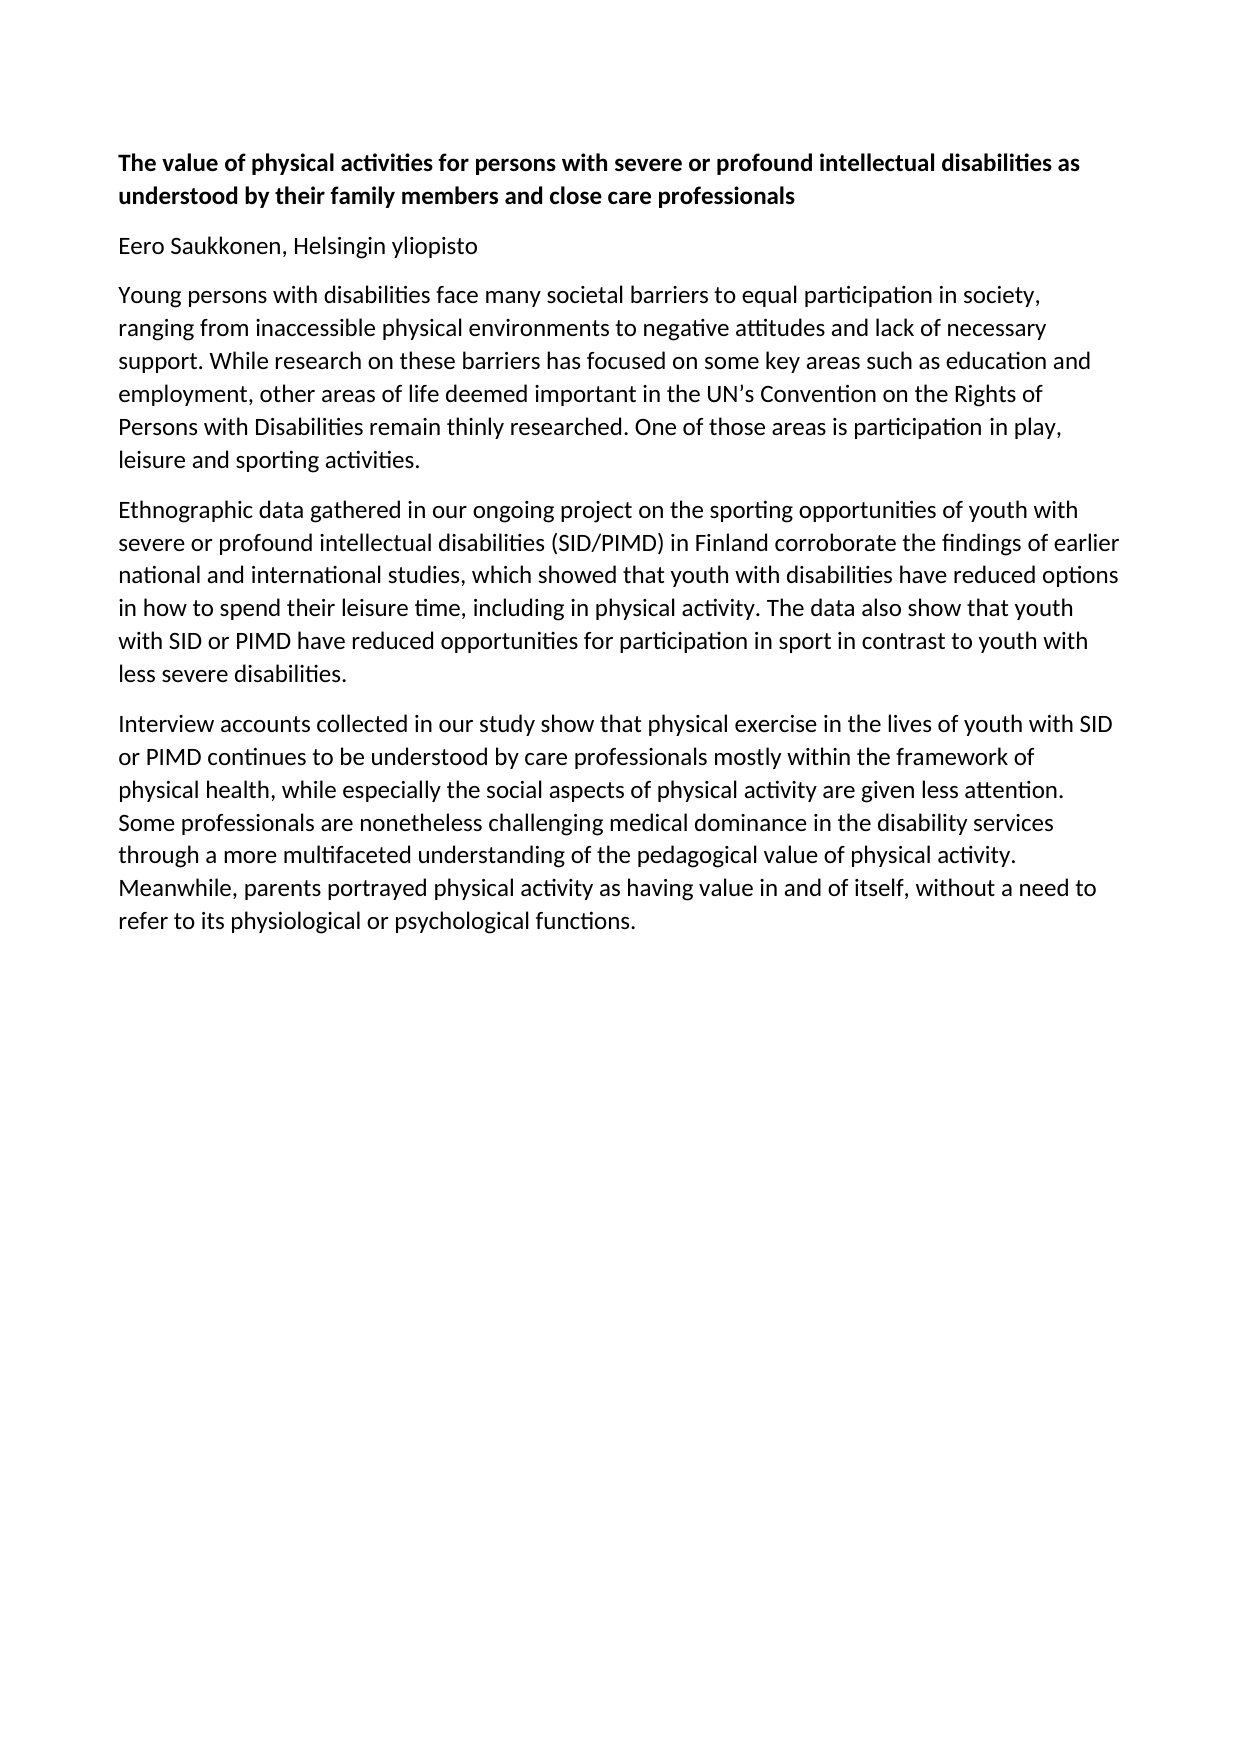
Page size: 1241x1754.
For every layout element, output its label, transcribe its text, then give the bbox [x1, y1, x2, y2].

text Ethnographic data gathered in our ongoing project on the sporting opportunities of youth with severe or profound intellectual disabilities (SID/PIMD) in Finland corroborate the findings of earlier national and international studies, which showed that youth with disabilities have reduced options in how to spend their leisure time, including in physical activity. The data also show that youth with SID or PIMD have reduced opportunities for participation in sport in contrast to youth with less severe disabilities. [118, 494, 1122, 689]
text Eero Saukkonen, Helsingin yliopisto [118, 230, 1122, 261]
text Interview accounts collected in our study show that physical exercise in the lives of youth with SID or PIMD continues to be understood by care professionals mostly within the framework of physical health, while especially the social aspects of physical activity are given less attention. Some professionals are nonetheless challenging medical dominance in the disability services through a more multifaceted understanding of the pedagogical value of physical activity. Meanwhile, parents portrayed physical activity as having value in and of itself, without a need to refer to its physiological or psychological functions. [118, 708, 1122, 936]
text The value of physical activities for persons with severe or profound intellectual disabilities as understood by their family members and close care professionals [118, 148, 1122, 211]
text Young persons with disabilities face many societal barriers to equal participation in society, ranging from inaccessible physical environments to negative attitudes and lack of necessary support. While research on these barriers has focused on some key areas such as education and employment, other areas of life deemed important in the UN’s Convention on the Rights of Persons with Disabilities remain thinly researched. One of those areas is participation in play, leisure and sporting activities. [118, 280, 1122, 475]
